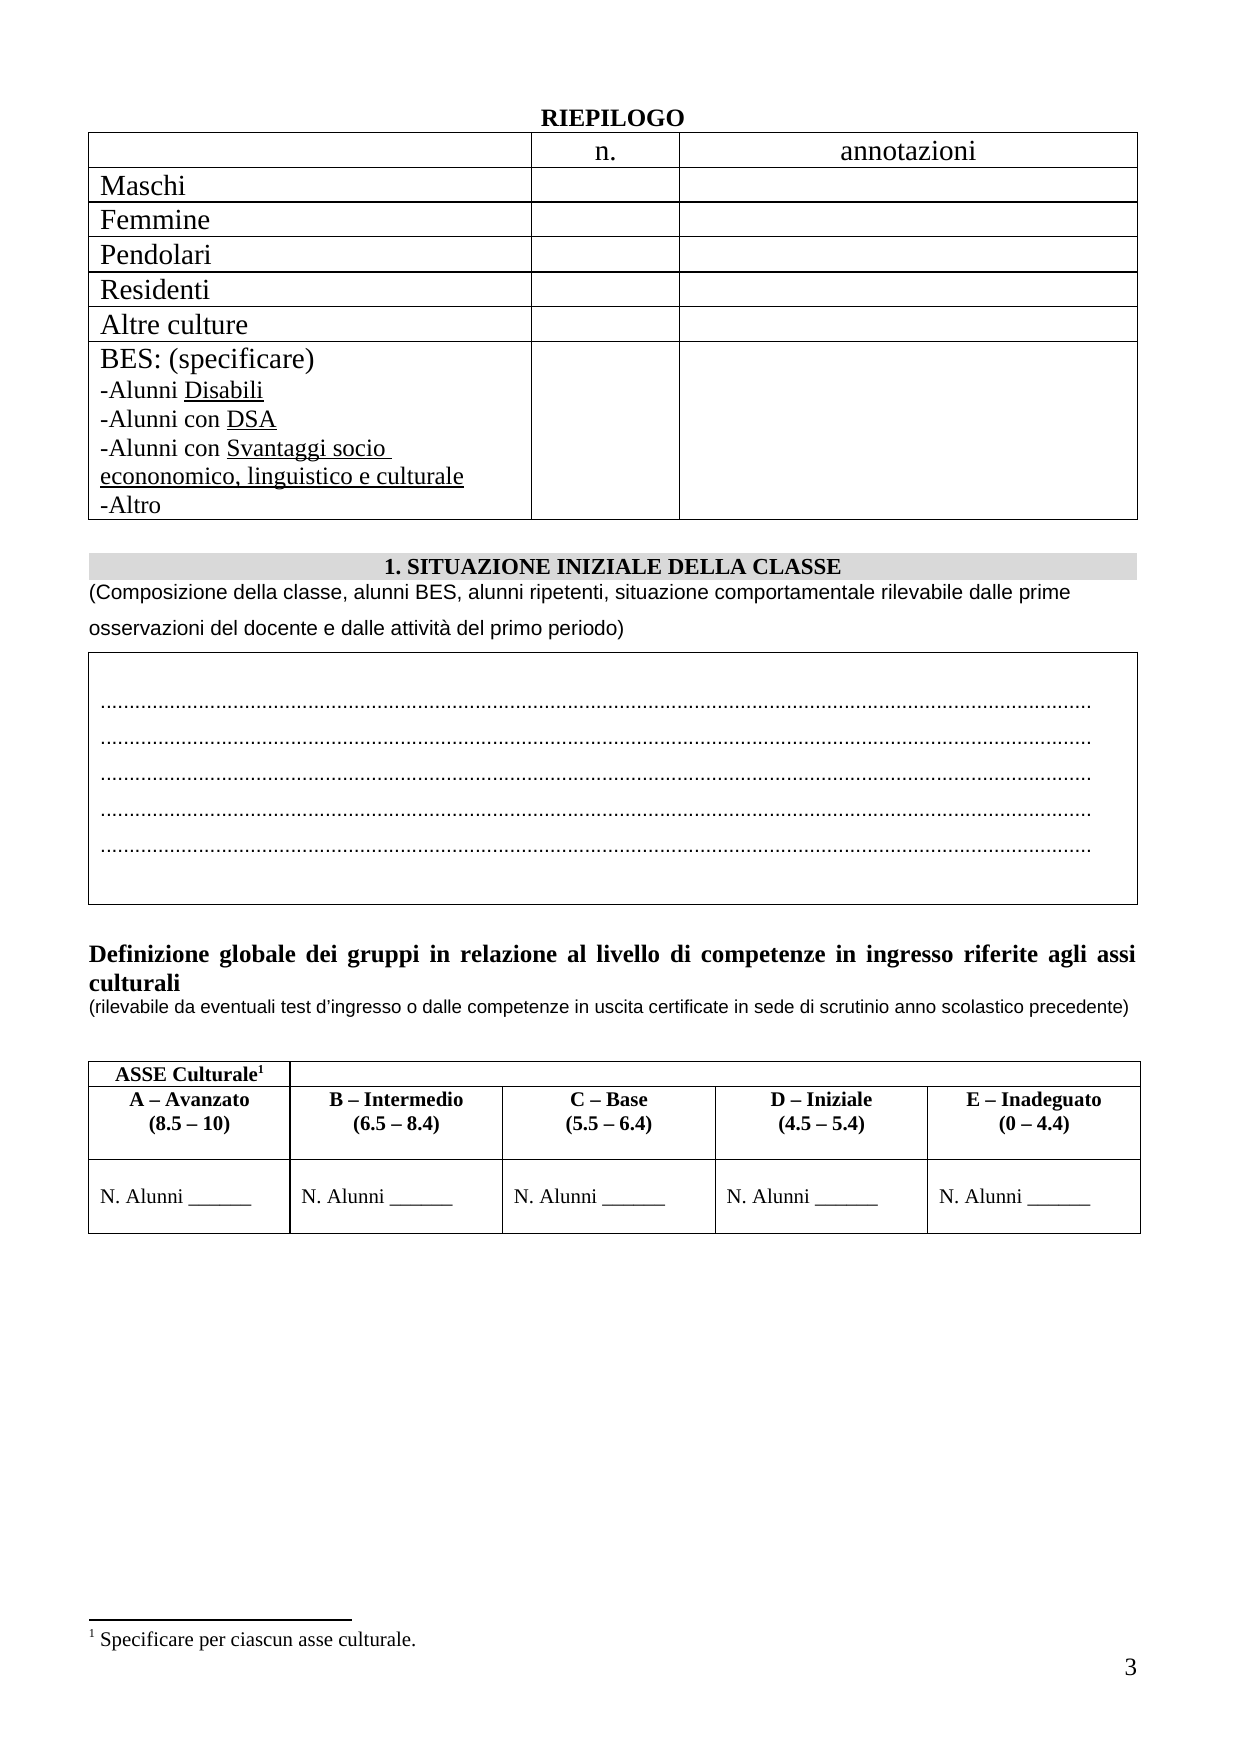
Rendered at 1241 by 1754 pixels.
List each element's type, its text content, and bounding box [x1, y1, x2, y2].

table_cell [532, 237, 679, 271]
table_cell [680, 168, 1137, 201]
table_cell [532, 342, 679, 519]
table_header [291, 1062, 1140, 1086]
table_cell [680, 342, 1137, 519]
table_cell Residenti [89, 273, 531, 306]
table_cell N. Alunni ______ [716, 1160, 927, 1233]
table_cell [680, 273, 1137, 306]
table_cell N. Alunni ______ [89, 1160, 289, 1233]
table_cell D – Iniziale (4.5 – 5.4) [716, 1087, 927, 1159]
table_cell [532, 307, 679, 341]
table_cell Maschi [89, 168, 531, 201]
text RIEPILOGO [89, 103, 1137, 132]
table_cell N. Alunni ______ [928, 1160, 1140, 1233]
table_cell [532, 203, 679, 236]
table_cell BES: (specificare) -Alunni Disabili -Alunni con DSA -Alunni con Svantaggi socio econonomico, linguistico e culturale -Altro [89, 342, 531, 519]
table_cell A – Avanzato (8.5 – 10) [89, 1087, 289, 1159]
table_cell N. Alunni ______ [503, 1160, 715, 1233]
table_header annotazioni [680, 133, 1137, 167]
table_cell [532, 273, 679, 306]
table_cell Femmine [89, 203, 531, 236]
table_header n. [532, 133, 679, 167]
table_cell Pendolari [89, 237, 531, 271]
table_cell N. Alunni ______ [291, 1160, 502, 1233]
table_cell B – Intermedio (6.5 – 8.4) [291, 1087, 502, 1159]
table_cell E – Inadeguato (0 – 4.4) [928, 1087, 1140, 1159]
text 1. SITUAZIONE INIZIALE DELLA CLASSE [89, 553, 1137, 580]
table_header ASSE Culturale [89, 1062, 289, 1086]
list Definizione globale dei gruppi in relazione al livello di competenze in ingresso riferite agli assi culturali [89, 939, 1137, 996]
table_cell C – Base (5.5 – 6.4) [503, 1087, 715, 1159]
text (Composizione della classe, alunni BES, alunni ripetenti, situazione comportamentale rilevabile dalle prime osservazioni del docente e dalle attività del primo periodo) [89, 580, 1137, 640]
table_header ............................................................................................................................................................................ ............................................................................................................................................................................ ............................................................................................................................................................................ ............................................................................................................................................................................ ............................................................................................................................................................................ [89, 653, 1137, 904]
text (rilevabile da eventuali test d’ingresso o dalle competenze in uscita certificate in sede di scrutinio anno scolastico precedente) [89, 996, 1137, 1018]
table_cell [680, 237, 1137, 271]
table_header [89, 133, 531, 167]
table_cell [680, 203, 1137, 236]
table_cell [532, 168, 679, 201]
table_cell [680, 307, 1137, 341]
table_cell Altre culture [89, 307, 531, 341]
